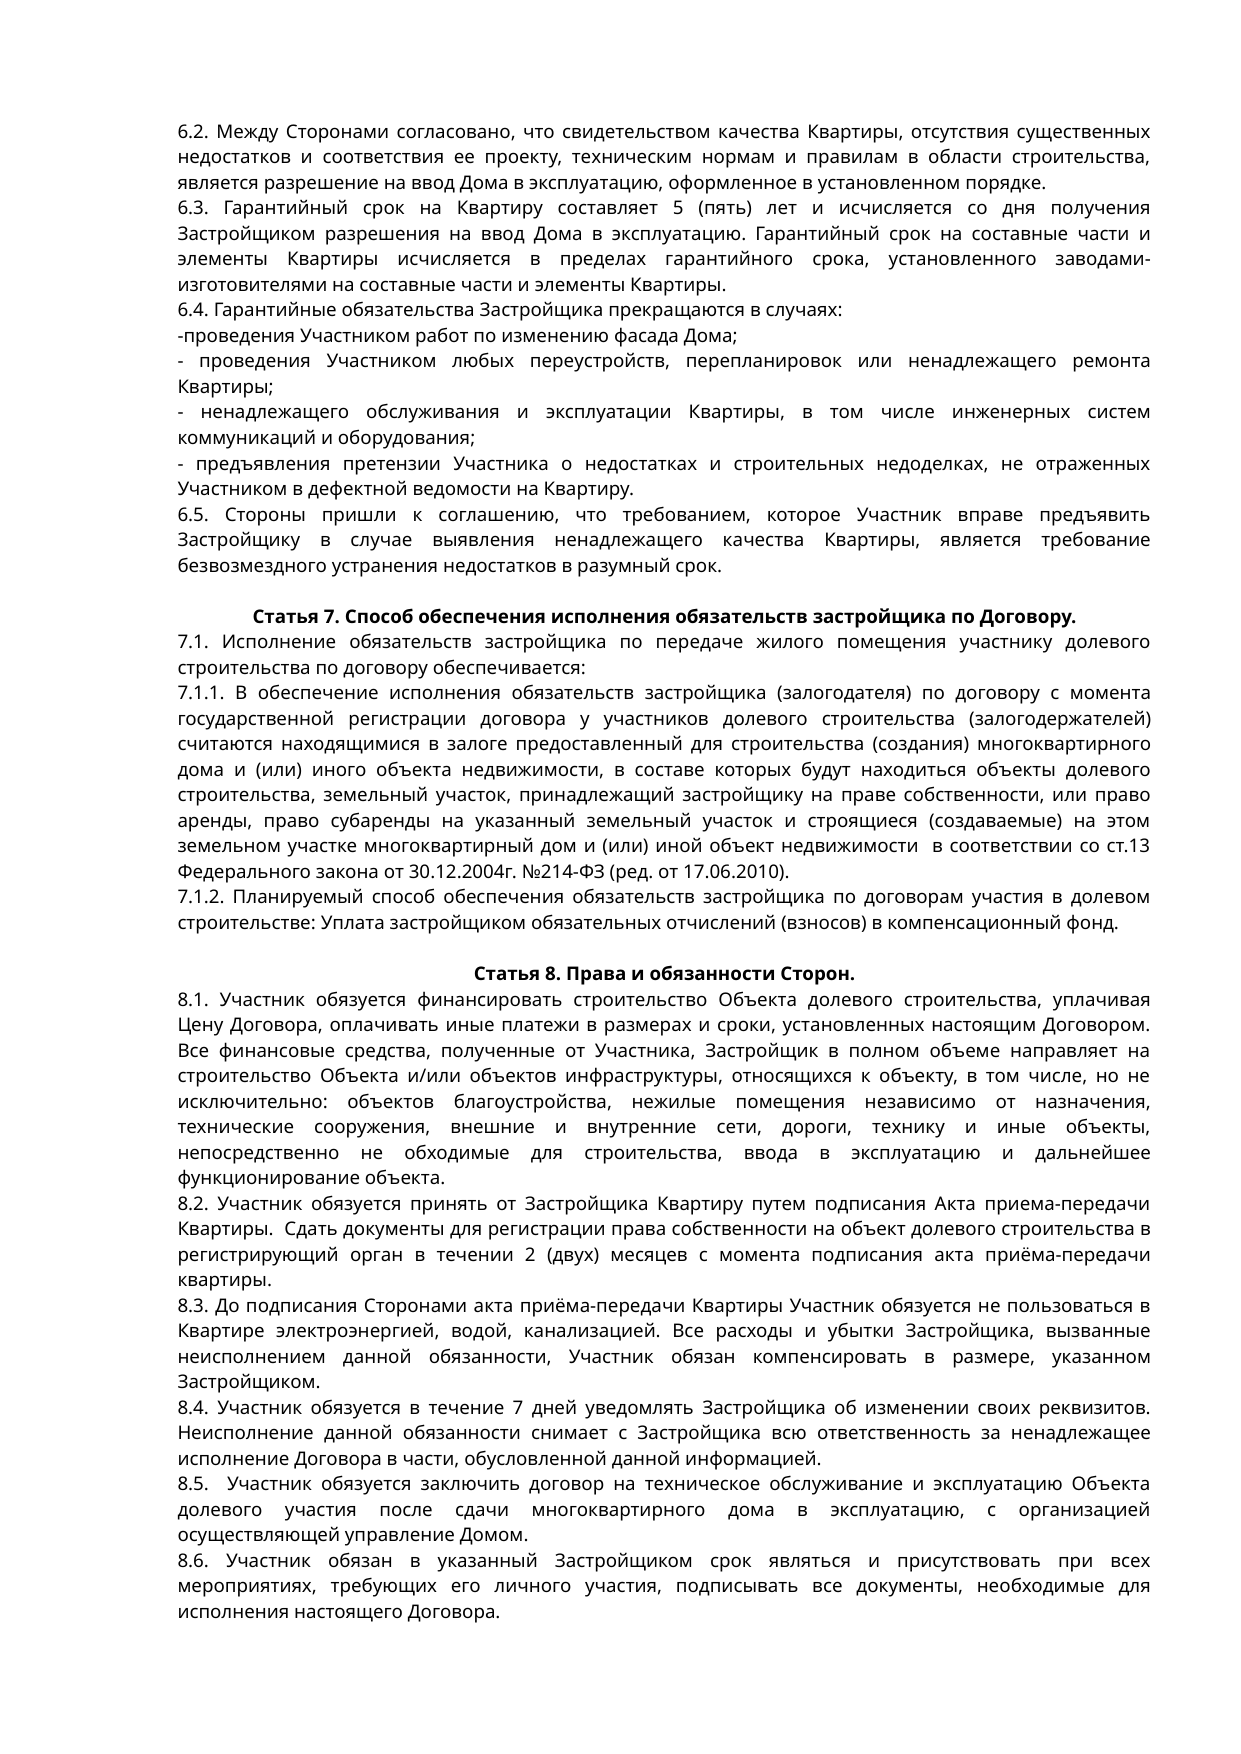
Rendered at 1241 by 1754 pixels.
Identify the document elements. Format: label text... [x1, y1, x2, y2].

text 7.1. Исполнение обязательств застройщика по передаче жилого помещения участнику долевого строительства по договору обеспечивается: [177, 628, 1152, 679]
text 7.1.2. Планируемый способ обеспечения обязательств застройщика по договорам участия в долевом строительстве: Уплата застройщиком обязательных отчислений (взносов) в компенсационный фонд. [177, 884, 1152, 935]
text 6.4. Гарантийные обязательства Застройщика прекращаются в случаях: [177, 297, 1152, 322]
text 8.6. Участник обязан в указанный Застройщиком срок являться и присутствовать при всех мероприятиях, требующих его личного участия, подписывать все документы, необходимые для исполнения настоящего Договора. [177, 1547, 1152, 1624]
text 6.5. Стороны пришли к соглашению, что требованием, которое Участник вправе предъявить Застройщику в случае выявления ненадлежащего качества Квартиры, является требование безвозмездного устранения недостатков в разумный срок. [177, 501, 1152, 577]
text 6.2. Между Сторонами согласовано, что свидетельством качества Квартиры, отсутствия существенных недостатков и соответствия ее проекту, техническим нормам и правилам в области строительства, является разрешение на ввод Дома в эксплуатацию, оформленное в установленном порядке. [177, 118, 1152, 195]
text - ненадлежащего обслуживания и эксплуатации Квартиры, в том числе инженерных систем коммуникаций и оборудования; [177, 399, 1152, 450]
text Статья 8. Права и обязанности Сторон. [177, 960, 1152, 986]
text -проведения Участником работ по изменению фасада Дома; [177, 322, 1152, 348]
text 8.4. Участник обязуется в течение 7 дней уведомлять Застройщика об изменении своих реквизитов. Неисполнение данной обязанности снимает с Застройщика всю ответственность за ненадлежащее исполнение Договора в части, обусловленной данной информацией. [177, 1394, 1152, 1471]
text 7.1.1. В обеспечение исполнения обязательств застройщика (залогодателя) по договору с момента государственной регистрации договора у участников долевого строительства (залогодержателей) считаются находящимися в залоге предоставленный для строительства (создания) многоквартирного дома и (или) иного объекта недвижимости, в составе которых будут находиться объекты долевого строительства, земельный участок, принадлежащий застройщику на праве собственности, или право аренды, право субаренды на указанный земельный участок и строящиеся (создаваемые) на этом земельном участке многоквартирный дом и (или) иной объект недвижимости в соответствии со ст.13 Федерального закона от 30.12.2004г. №214-ФЗ (ред. от 17.06.2010). [177, 679, 1152, 884]
text 8.3. До подписания Сторонами акта приёма-передачи Квартиры Участник обязуется не пользоваться в Квартире электроэнергией, водой, канализацией. Все расходы и убытки Застройщика, вызванные неисполнением данной обязанности, Участник обязан компенсировать в размере, указанном Застройщиком. [177, 1292, 1152, 1394]
text 8.1. Участник обязуется финансировать строительство Объекта долевого строительства, уплачивая Цену Договора, оплачивать иные платежи в размерах и сроки, установленных настоящим Договором. Все финансовые средства, полученные от Участника, Застройщик в полном объеме направляет на строительство Объекта и/или объектов инфраструктуры, относящихся к объекту, в том числе, но не исключительно: объектов благоустройства, нежилые помещения независимо от назначения, технические сооружения, внешние и внутренние сети, дороги, технику и иные объекты, непосредственно не обходимые для строительства, ввода в эксплуатацию и дальнейшее функционирование объекта. [177, 986, 1152, 1190]
text - предъявления претензии Участника о недостатках и строительных недоделках, не отраженных Участником в дефектной ведомости на Квартиру. [177, 450, 1152, 501]
text 6.3. Гарантийный срок на Квартиру составляет 5 (пять) лет и исчисляется со дня получения Застройщиком разрешения на ввод Дома в эксплуатацию. Гарантийный срок на составные части и элементы Квартиры исчисляется в пределах гарантийного срока, установленного заводами-изготовителями на составные части и элементы Квартиры. [177, 195, 1152, 297]
text Статья 7. Способ обеспечения исполнения обязательств застройщика по Договору. [177, 603, 1152, 628]
text 8.2. Участник обязуется принять от Застройщика Квартиру путем подписания Акта приема-передачи Квартиры. Сдать документы для регистрации права собственности на объект долевого строительства в регистрирующий орган в течении 2 (двух) месяцев с момента подписания акта приёма-передачи квартиры. [177, 1190, 1152, 1292]
text - проведения Участником любых переустройств, перепланировок или ненадлежащего ремонта Квартиры; [177, 348, 1152, 399]
text 8.5. Участник обязуется заключить договор на техническое обслуживание и эксплуатацию Объекта долевого участия после сдачи многоквартирного дома в эксплуатацию, с организацией осуществляющей управление Домом. [177, 1471, 1152, 1547]
